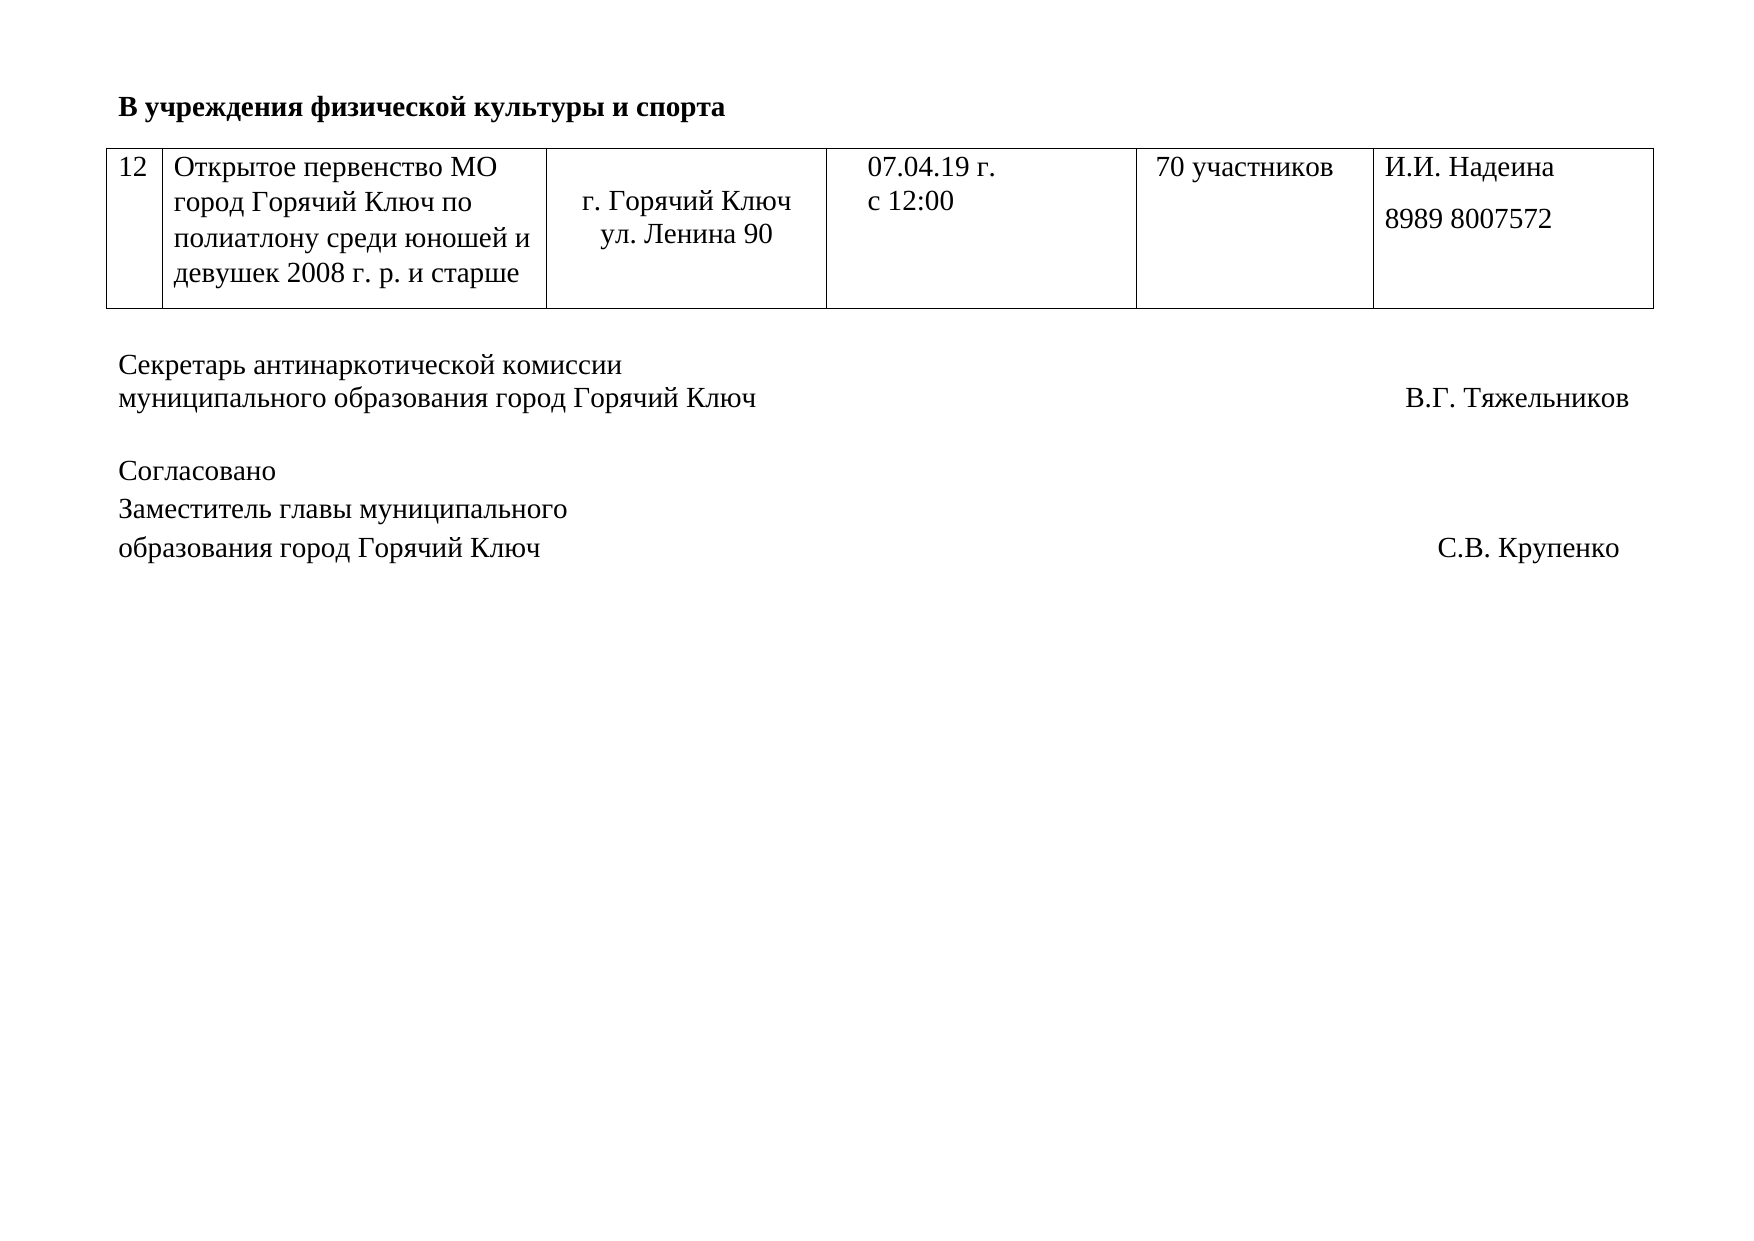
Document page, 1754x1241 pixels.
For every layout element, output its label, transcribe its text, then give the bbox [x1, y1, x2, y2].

text муниципального образования город Горячий Ключ В.Г. Тяжельников [118, 381, 1636, 414]
text Заместитель главы муниципального [118, 491, 1636, 525]
table_header 12 [107, 149, 162, 307]
text образования город Горячий Ключ С.В. Крупенко [118, 530, 1636, 563]
text Согласовано [118, 453, 1636, 486]
table_header 07.04.19 г. с 12:00 [827, 149, 1136, 307]
text Секретарь антинаркотической комиссии [118, 347, 1636, 381]
table_header И.И. Надеина 8989 8007572 [1374, 149, 1653, 307]
text В учреждения физической культуры и спорта [118, 89, 1636, 122]
table_header 70 участников [1137, 149, 1373, 307]
table_header Открытое первенство МО город Горячий Ключ по полиатлону среди юношей и девушек 2008 г. р. и старше [163, 149, 546, 307]
table_header г. Горячий Ключ ул. Ленина 90 [547, 149, 826, 307]
